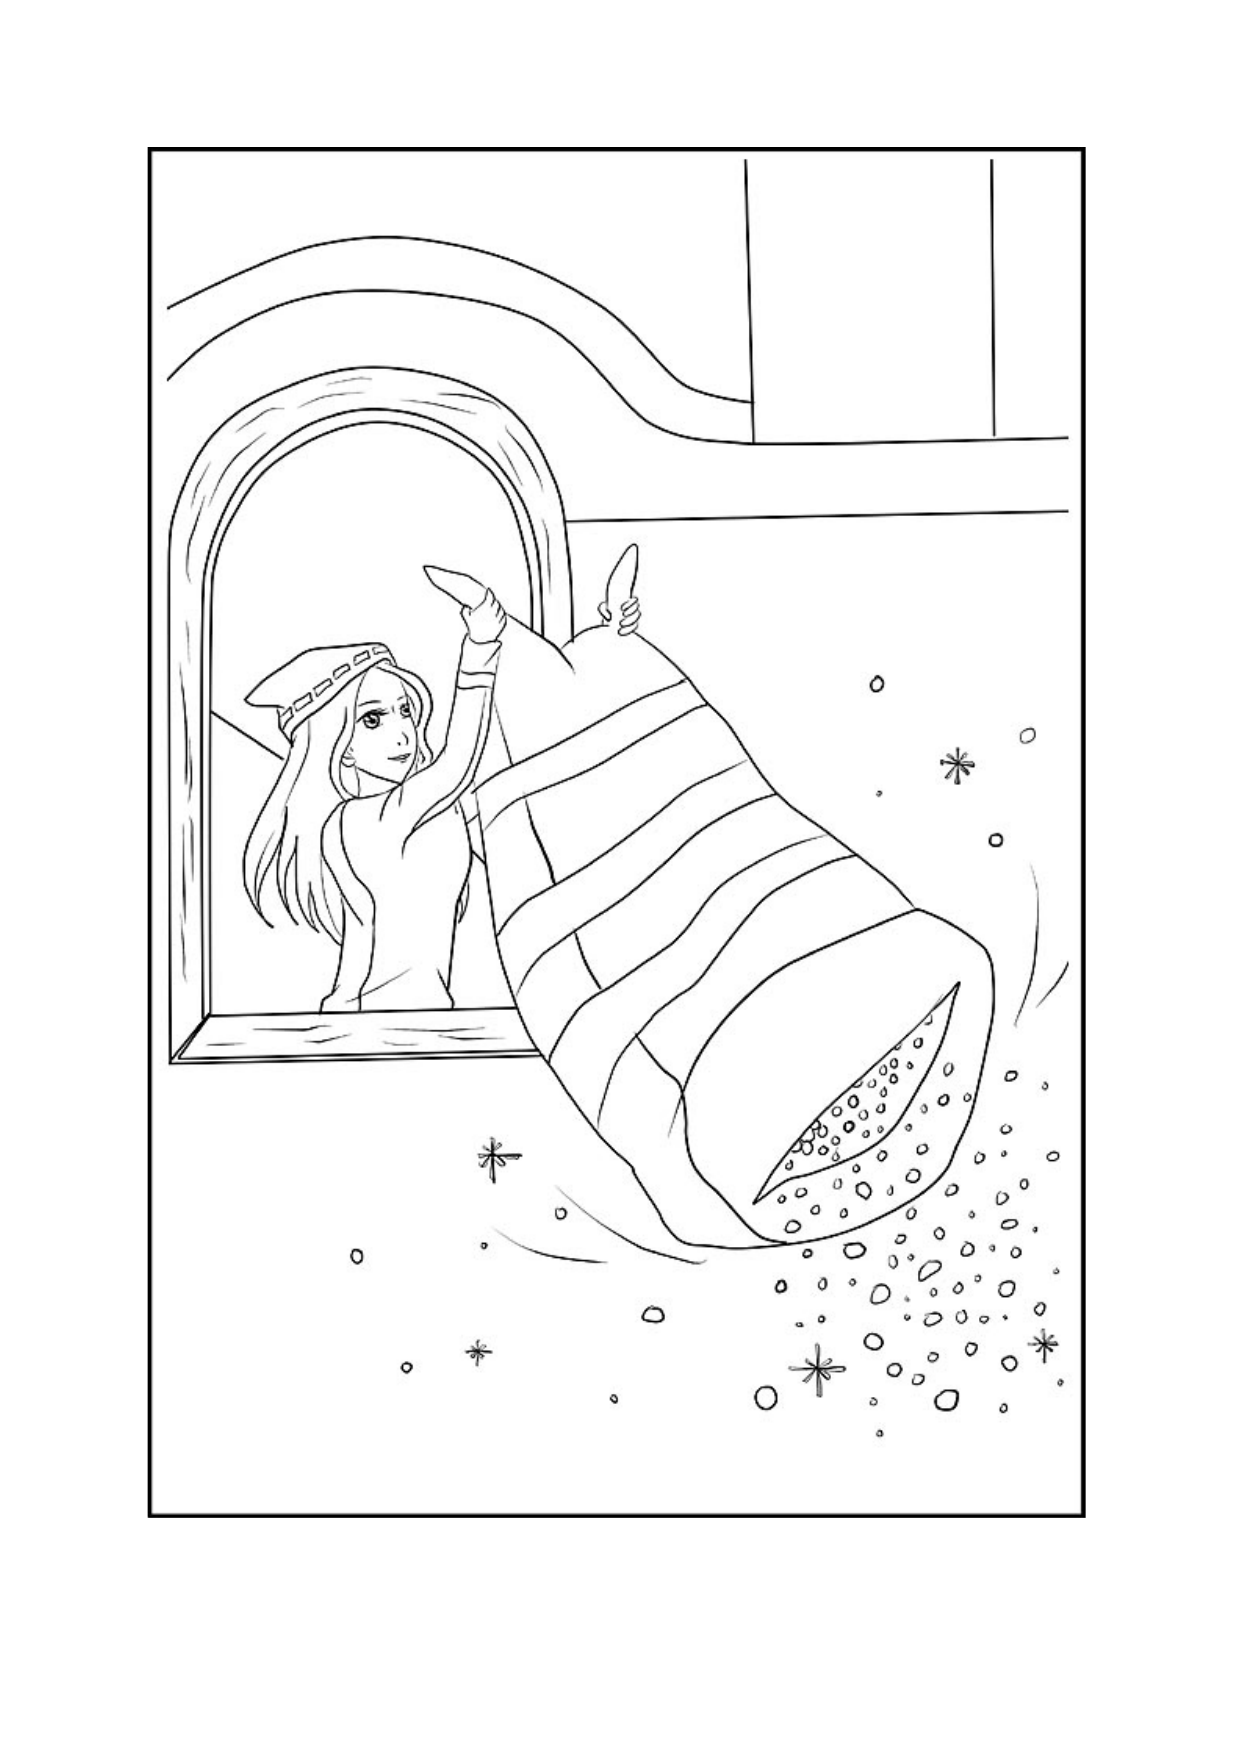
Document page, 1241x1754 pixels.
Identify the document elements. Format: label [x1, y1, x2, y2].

picture [147, 147, 1086, 1518]
